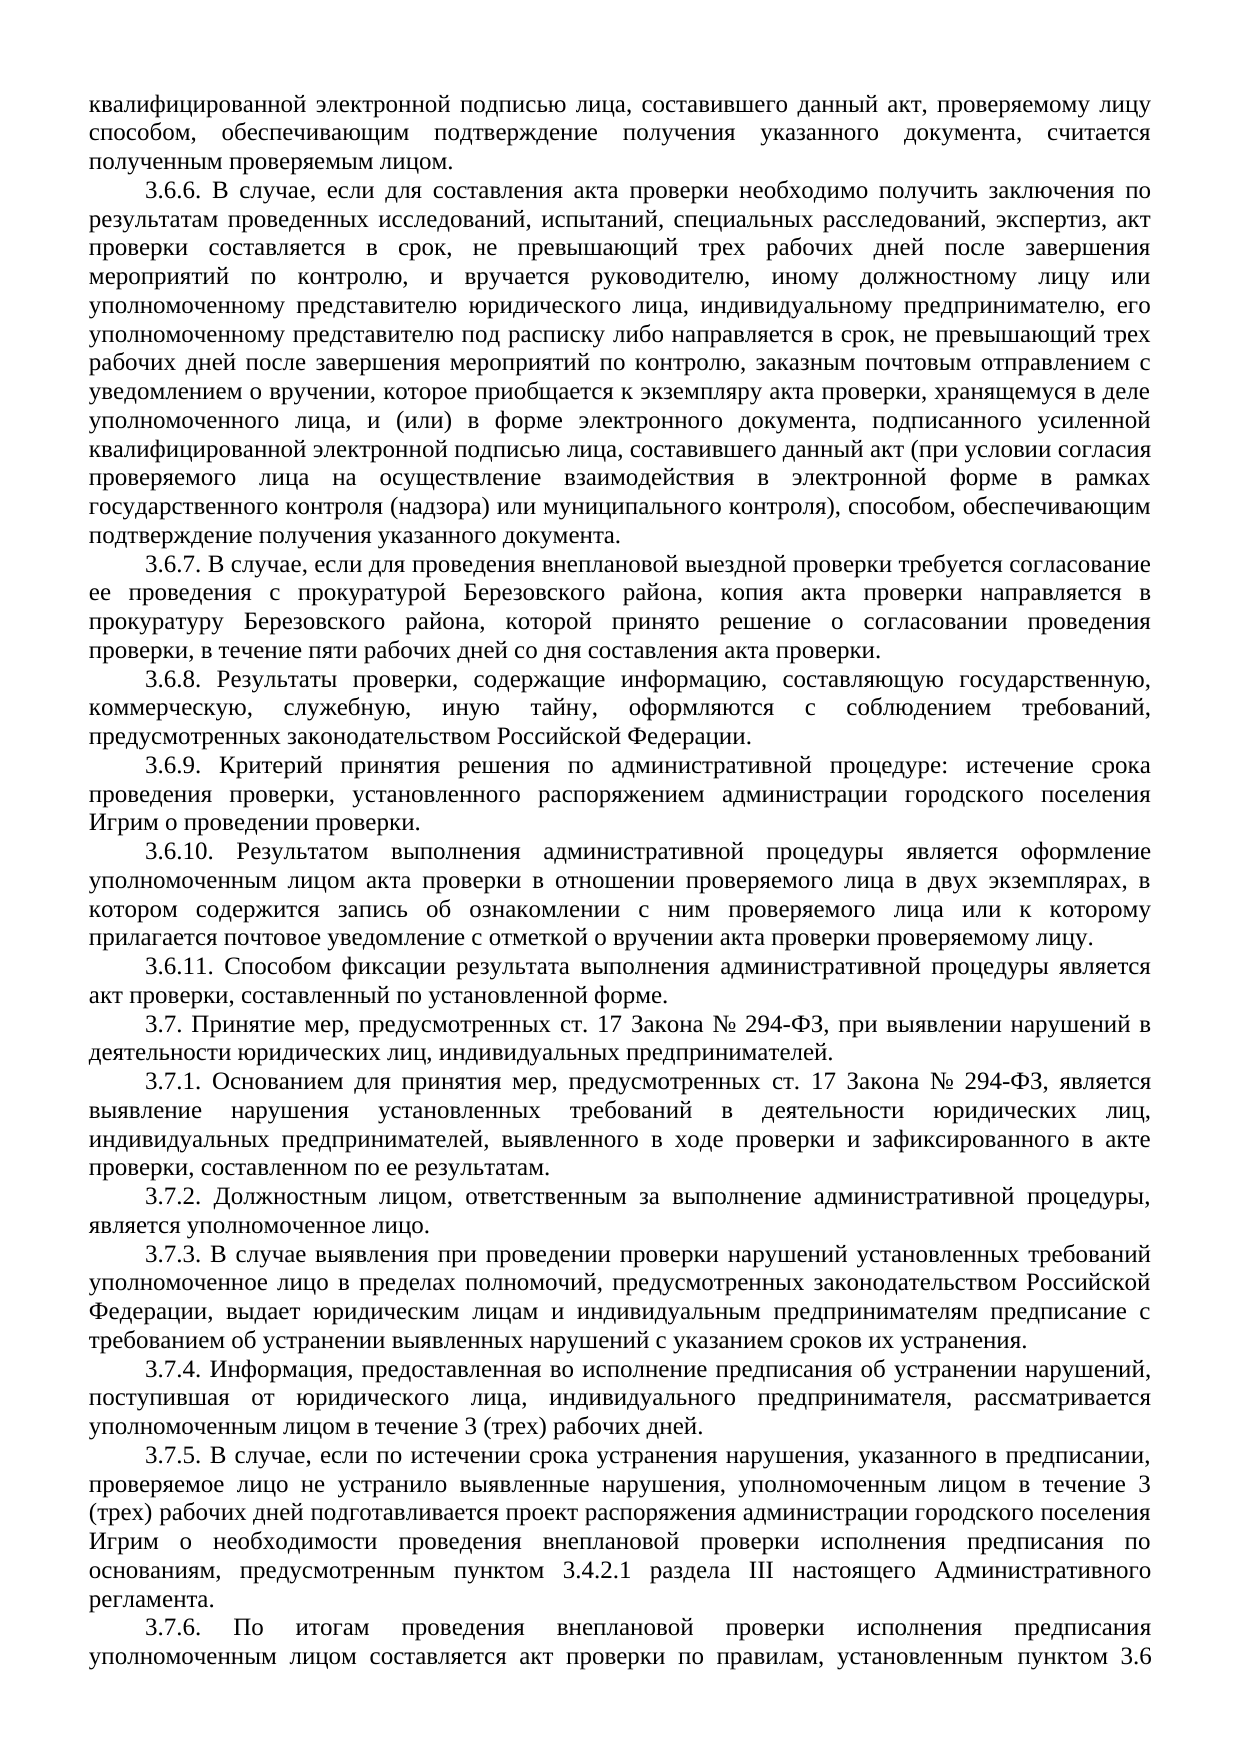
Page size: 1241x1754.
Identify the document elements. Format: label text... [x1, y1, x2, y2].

text 3.6.7. В случае, если для проведения внеплановой выездной проверки требуется согласование ее проведения с прокуратурой Березовского района, копия акта проверки направляется в прокуратуру Березовского района, которой принято решение о согласовании проведения проверки, в течение пяти рабочих дней со дня составления акта проверки. [89, 549, 1152, 664]
text 3.7.5. В случае, если по истечении срока устранения нарушения, указанного в предписании, проверяемое лицо не устранило выявленные нарушения, уполномоченным лицом в течение 3 (трех) рабочих дней подготавливается проект распоряжения администрации городского поселения Игрим о необходимости проведения внеплановой проверки исполнения предписания по основаниям, предусмотренным пунктом 3.4.2.1 раздела III настоящего Административного регламента. [89, 1440, 1152, 1612]
text 3.6.10. Результатом выполнения административной процедуры является оформление уполномоченным лицом акта проверки в отношении проверяемого лица в двух экземплярах, в котором содержится запись об ознакомлении с ним проверяемого лица или к которому прилагается почтовое уведомление с отметкой о вручении акта проверки проверяемому лицу. [89, 836, 1152, 951]
text 3.7. Принятие мер, предусмотренных ст. 17 Закона № 294-ФЗ, при выявлении нарушений в деятельности юридических лиц, индивидуальных предпринимателей. [89, 1009, 1152, 1066]
text 3.6.11. Способом фиксации результата выполнения административной процедуры является акт проверки, составленный по установленной форме. [89, 951, 1152, 1009]
text 3.6.6. В случае, если для составления акта проверки необходимо получить заключения по результатам проведенных исследований, испытаний, специальных расследований, экспертиз, акт проверки составляется в срок, не превышающий трех рабочих дней после завершения мероприятий по контролю, и вручается руководителю, иному должностному лицу или уполномоченному представителю юридического лица, индивидуальному предпринимателю, его уполномоченному представителю под расписку либо направляется в срок, не превышающий трех рабочих дней после завершения мероприятий по контролю, заказным почтовым отправлением с уведомлением о вручении, которое приобщается к экземпляру акта проверки, хранящемуся в деле уполномоченного лица, и (или) в форме электронного документа, подписанного усиленной квалифицированной электронной подписью лица, составившего данный акт (при условии согласия проверяемого лица на осуществление взаимодействия в электронной форме в рамках государственного контроля (надзора) или муниципального контроля), способом, обеспечивающим подтверждение получения указанного документа. [89, 175, 1152, 549]
text 3.7.3. В случае выявления при проведении проверки нарушений установленных требований уполномоченное лицо в пределах полномочий, предусмотренных законодательством Российской Федерации, выдает юридическим лицам и индивидуальным предпринимателям предписание с требованием об устранении выявленных нарушений с указанием сроков их устранения. [89, 1239, 1152, 1354]
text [89, 1612, 1152, 1670]
text 3.7.4. Информация, предоставленная во исполнение предписания об устранении нарушений, поступившая от юридического лица, индивидуального предпринимателя, рассматривается уполномоченным лицом в течение 3 (трех) рабочих дней. [89, 1354, 1152, 1440]
text 3.6.8. Результаты проверки, содержащие информацию, составляющую государственную, коммерческую, служебную, иную тайну, оформляются с соблюдением требований, предусмотренных законодательством Российской Федерации. [89, 664, 1152, 750]
text 3.7.2. Должностным лицом, ответственным за выполнение административной процедуры, является уполномоченное лицо. [89, 1181, 1152, 1239]
text 3.6.9. Критерий принятия решения по административной процедуре: истечение срока проведения проверки, установленного распоряжением администрации городского поселения Игрим о проведении проверки. [89, 750, 1152, 836]
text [89, 89, 1152, 175]
text 3.7.1. Основанием для принятия мер, предусмотренных ст. 17 Закона № 294-ФЗ, является выявление нарушения установленных требований в деятельности юридических лиц, индивидуальных предпринимателей, выявленного в ходе проверки и зафиксированного в акте проверки, составленном по ее результатам. [89, 1066, 1152, 1181]
